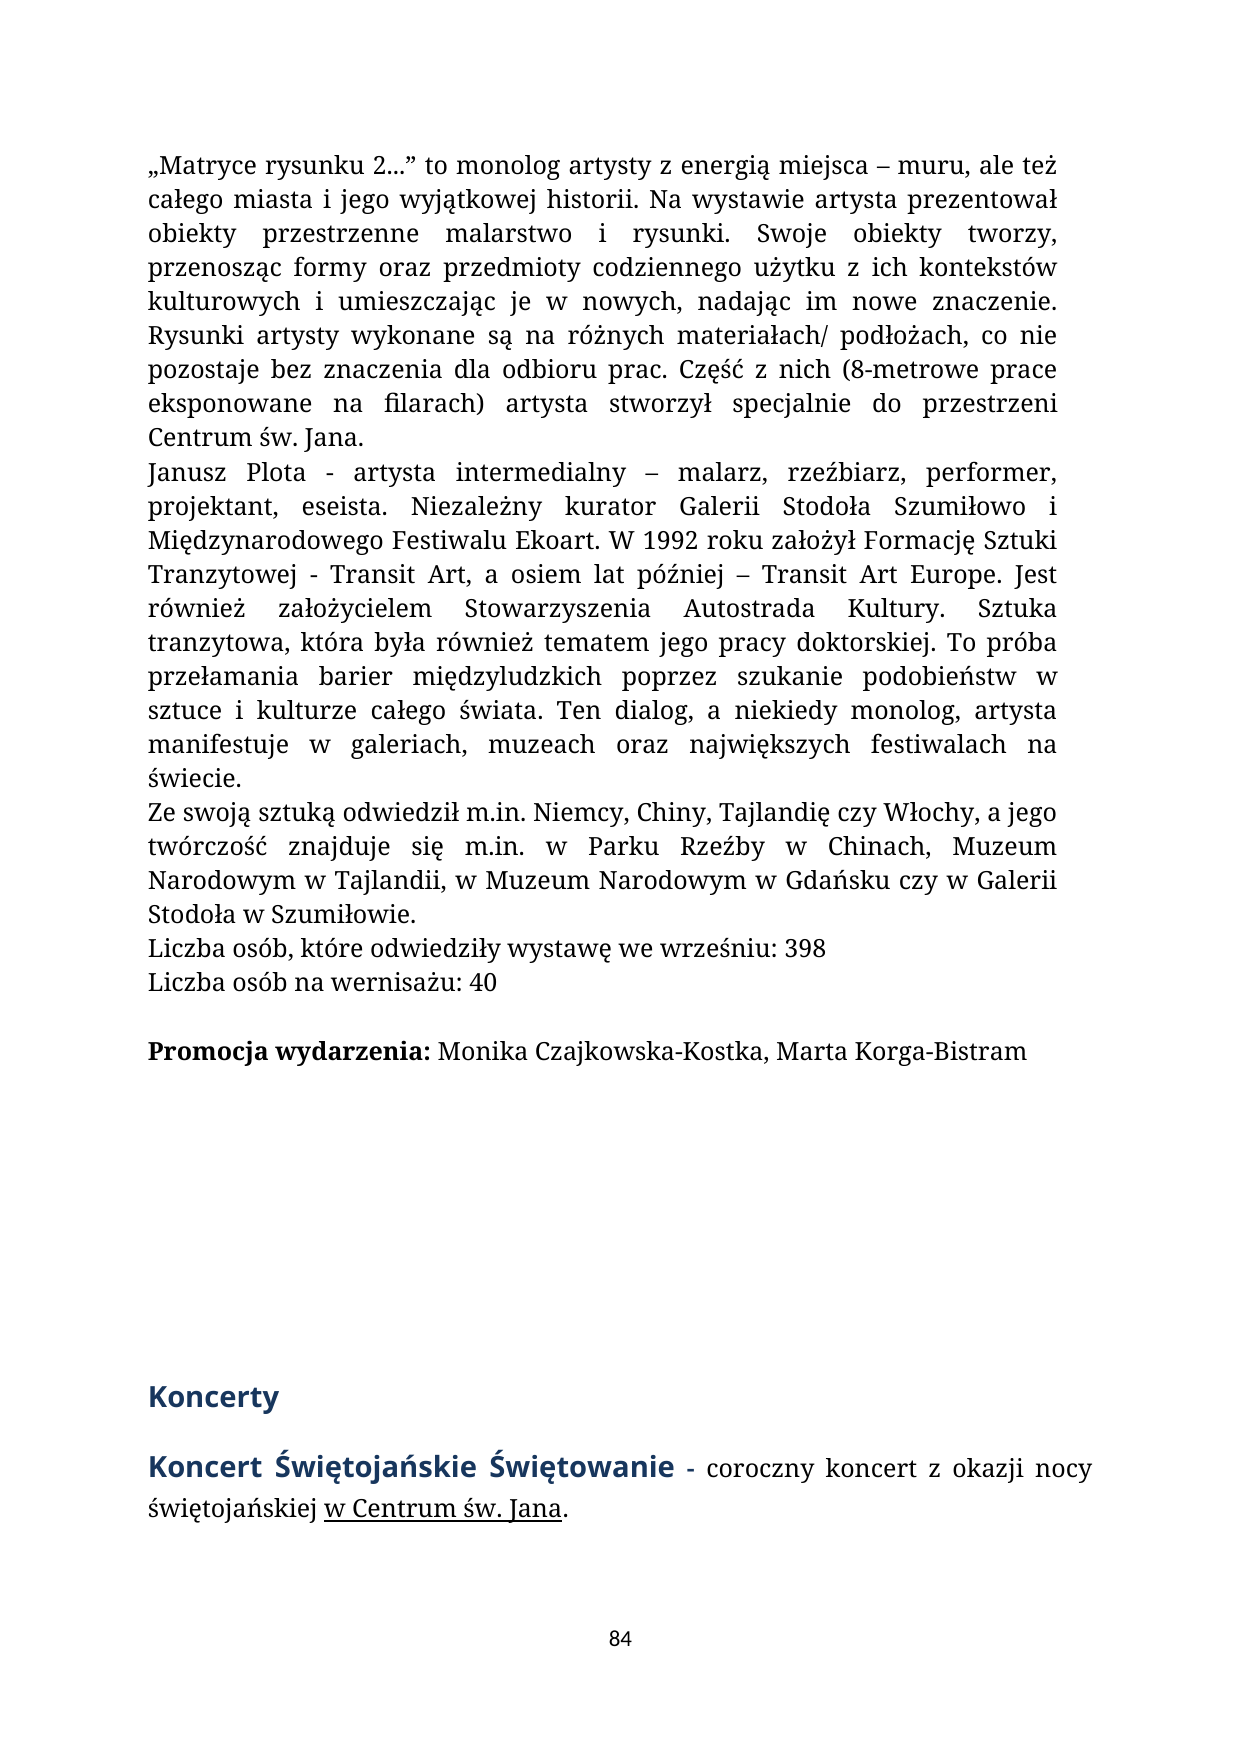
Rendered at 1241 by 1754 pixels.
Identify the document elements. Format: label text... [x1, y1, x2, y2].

text Koncerty [148, 1376, 1058, 1416]
text „Matryce rysunku 2...” to monolog artysty z energią miejsca – muru, ale też całego miasta i jego wyjątkowej historii. Na wystawie artysta prezentował obiekty przestrzenne malarstwo i rysunki. Swoje obiekty tworzy, przenosząc formy oraz przedmioty codziennego użytku z ich kontekstów kulturowych i umieszczając je w nowych, nadając im nowe znaczenie. Rysunki artysty wykonane są na różnych materiałach/ podłożach, co nie pozostaje bez znaczenia dla odbioru prac. Część z nich (8-metrowe prace eksponowane na filarach) artysta stworzył specjalnie do przestrzeni Centrum św. Jana. [148, 148, 1058, 454]
text Liczba osób na wernisażu: 40 [148, 965, 1058, 999]
text Liczba osób, które odwiedziły wystawę we wrześniu: 398 [148, 931, 1058, 965]
text Koncert Świętojańskie Świętowanie - coroczny koncert z okazji nocy świętojańskiej w Centrum św. Jana. [148, 1446, 1093, 1525]
text Promocja wydarzenia: Monika Czajkowska-Kostka, Marta Korga-Bistram [148, 1033, 1093, 1067]
text Ze swoją sztuką odwiedził m.in. Niemcy, Chiny, Tajlandię czy Włochy, a jego twórczość znajduje się m.in. w Parku Rzeźby w Chinach, Muzeum Narodowym w Tajlandii, w Muzeum Narodowym w Gdańsku czy w Galerii Stodoła w Szumiłowie. [148, 795, 1058, 931]
text Janusz Plota - artysta intermedialny – malarz, rzeźbiarz, performer, projektant, eseista. Niezależny kurator Galerii Stodoła Szumiłowo i Międzynarodowego Festiwalu Ekoart. W 1992 roku założył Formację Sztuki Tranzytowej - Transit Art, a osiem lat później – Transit Art Europe. Jest również założycielem Stowarzyszenia Autostrada Kultury. Sztuka tranzytowa, która była również tematem jego pracy doktorskiej. To próba przełamania barier międzyludzkich poprzez szukanie podobieństw w sztuce i kulturze całego świata. Ten dialog, a niekiedy monolog, artysta manifestuje w galeriach, muzeach oraz największych festiwalach na świecie. [148, 454, 1058, 795]
